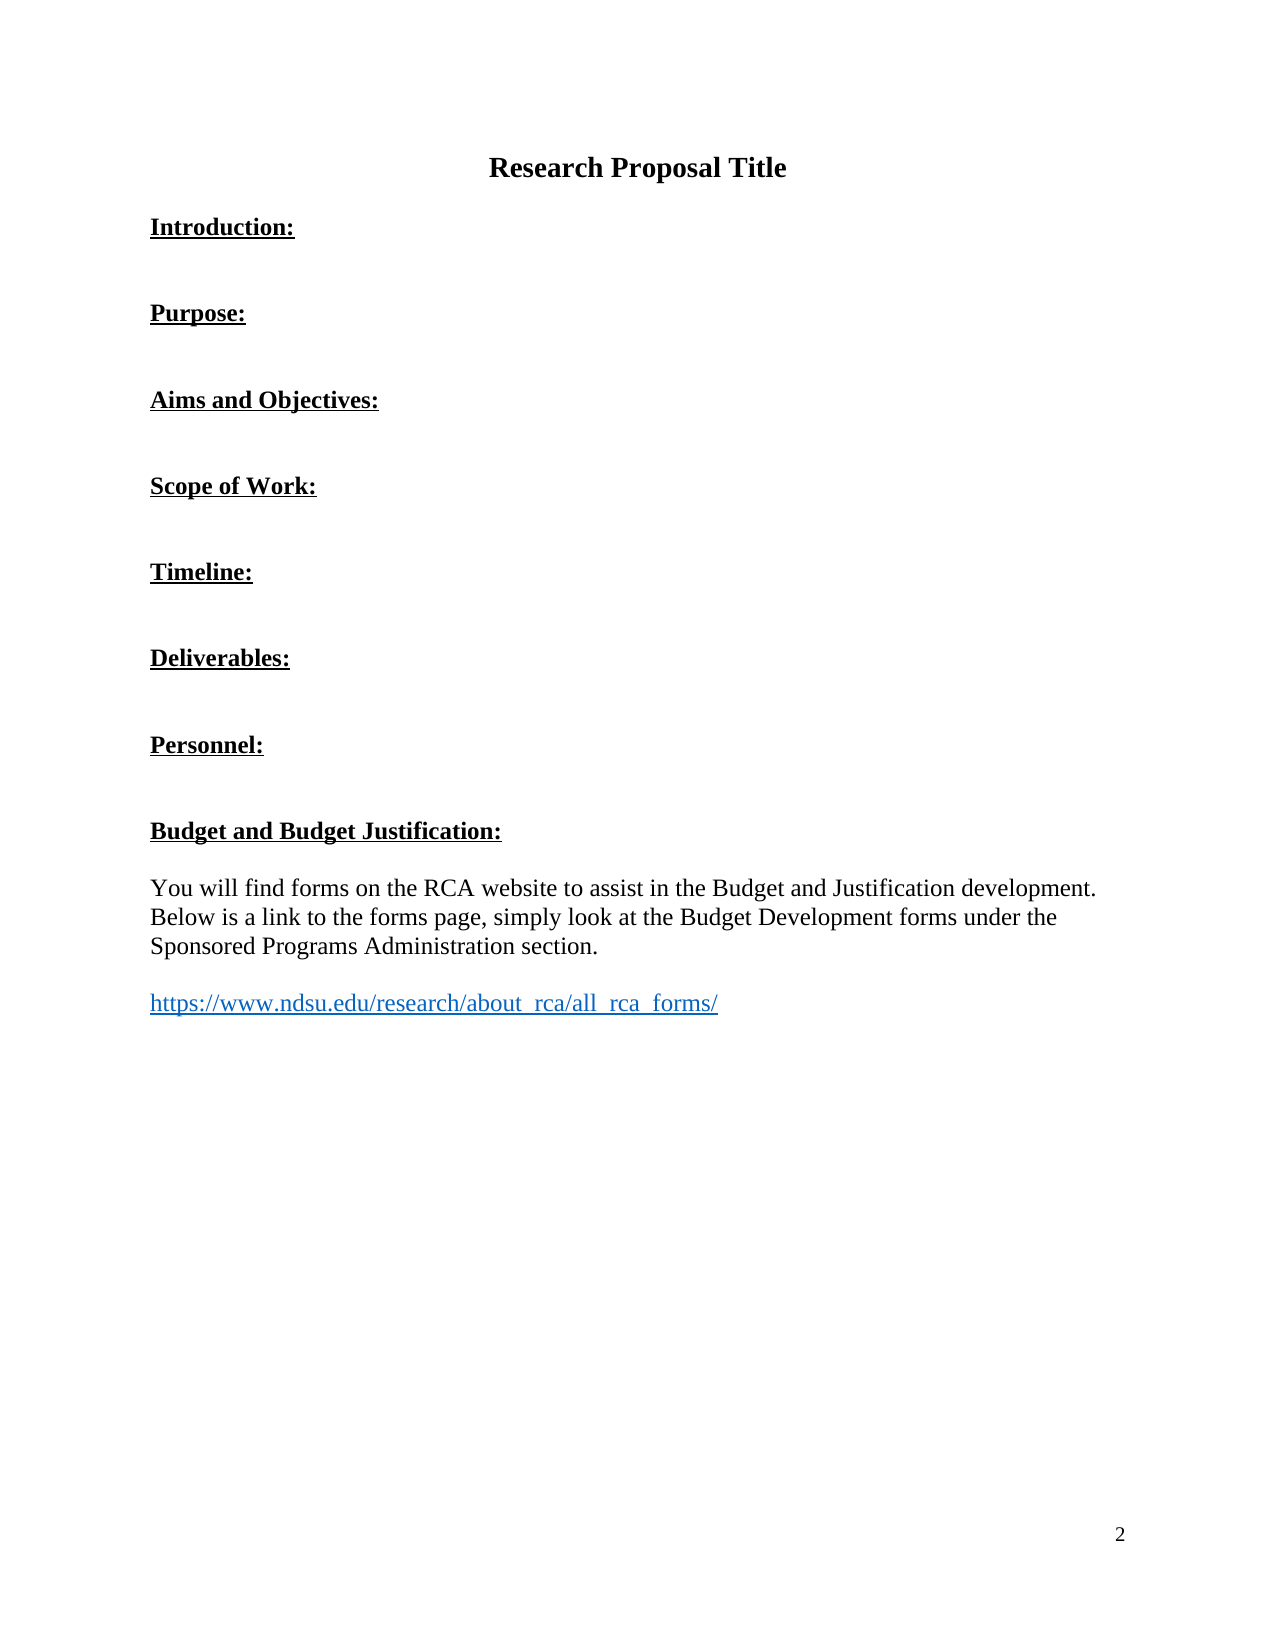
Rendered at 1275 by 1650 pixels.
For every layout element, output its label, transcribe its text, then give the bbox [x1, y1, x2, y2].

text Personnel: [150, 730, 1125, 758]
text Introduction: [150, 212, 1125, 241]
text You will find forms on the RCA website to assist in the Budget and Justification development. Below is a link to the forms page, simply look at the Budget Development forms under the Sponsored Programs Administration section. [150, 873, 1125, 960]
text https://www.ndsu.edu/research/about_rca/all_rca_forms/ [150, 988, 1125, 1017]
text Scope of Work: [150, 471, 1125, 500]
text Purpose: [150, 298, 1125, 327]
text Budget and Budget Justification: [150, 816, 1125, 845]
text Timeline: [150, 557, 1125, 586]
text Aims and Objectives: [150, 385, 1125, 413]
text Deliverables: [150, 643, 1125, 672]
text Research Proposal Title [150, 150, 1125, 183]
